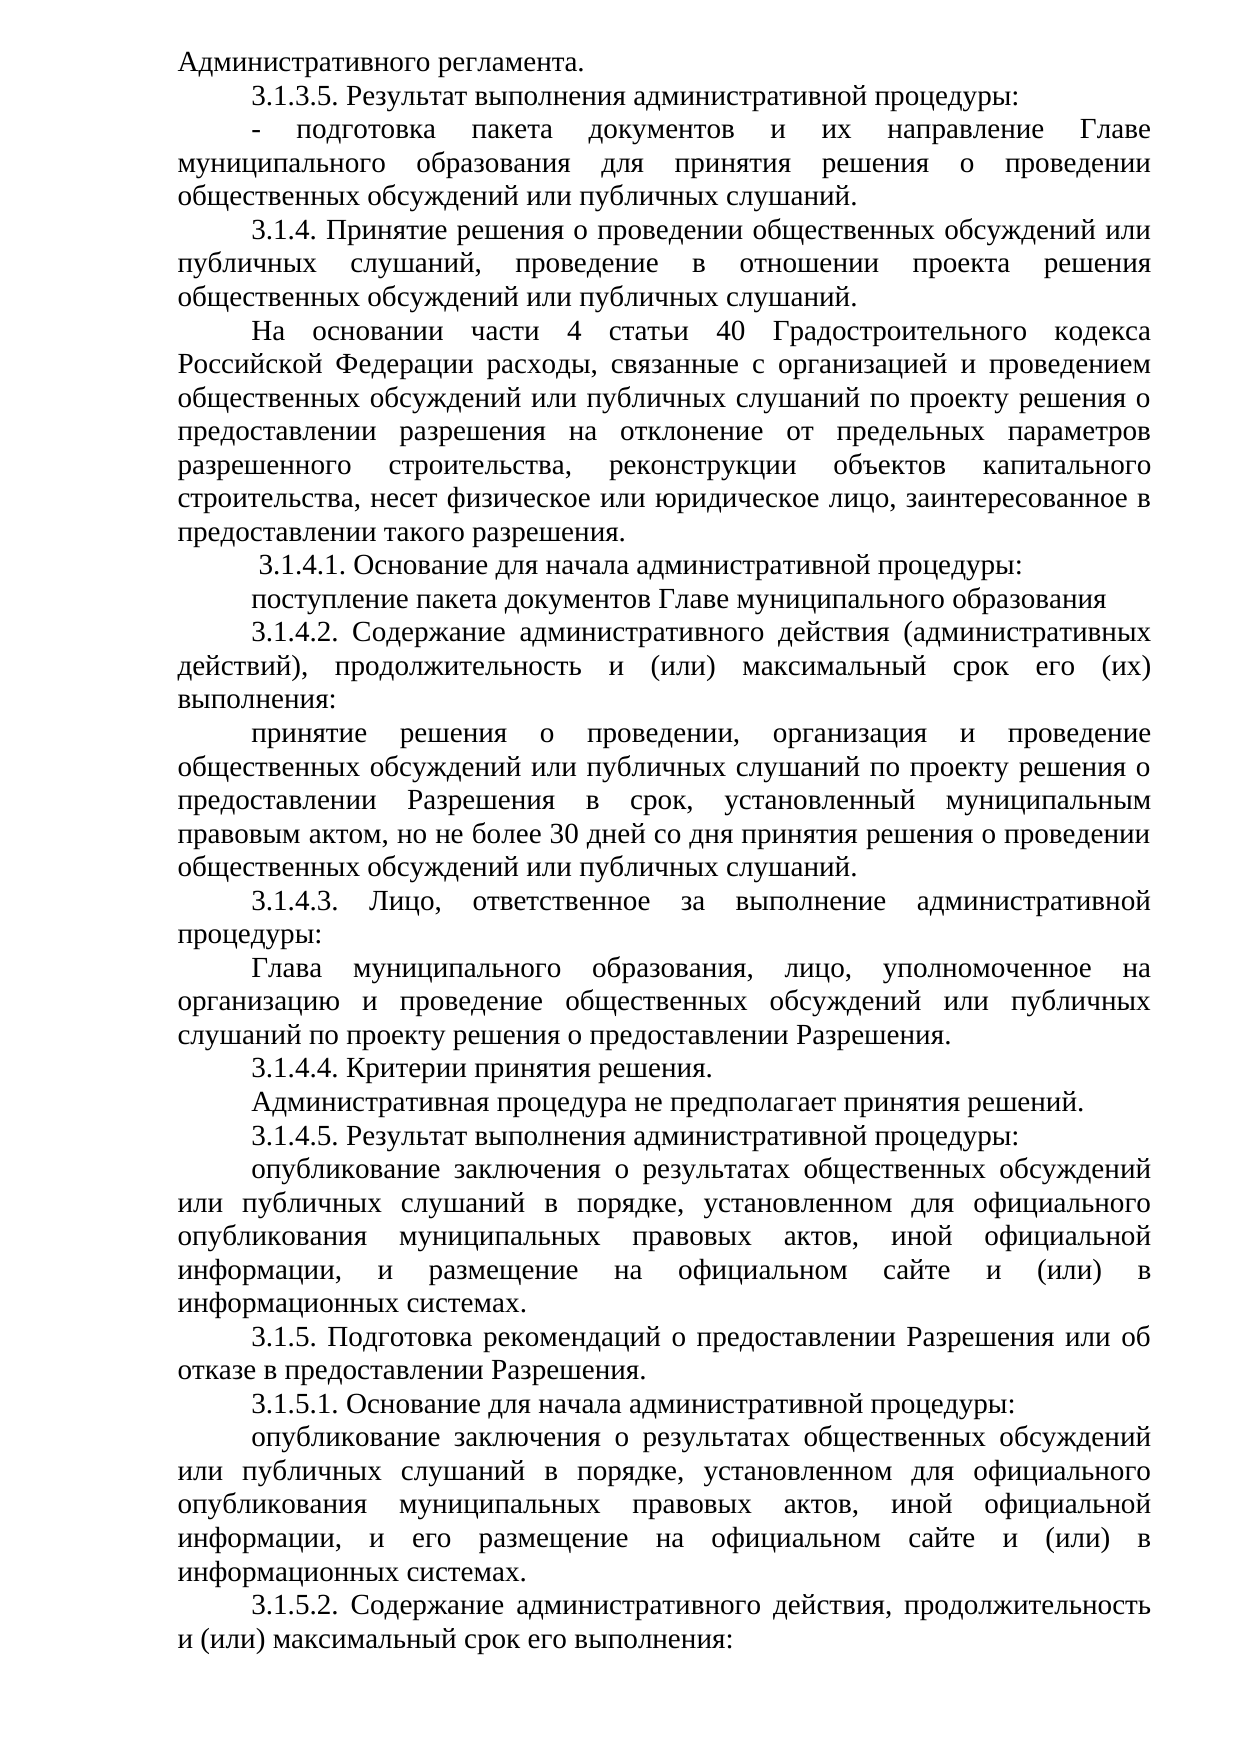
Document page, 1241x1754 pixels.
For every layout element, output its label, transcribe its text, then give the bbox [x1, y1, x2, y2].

text 3.1.5.1. Основание для начала административной процедуры: [177, 1386, 1152, 1419]
text опубликование заключения о результатах общественных обсуждений или публичных слушаний в порядке, установленном для официального опубликования муниципальных правовых актов, иной официальной информации, и размещение на официальном сайте и (или) в информационных системах. [177, 1151, 1152, 1319]
text 3.1.4.4. Критерии принятия решения. [177, 1051, 1152, 1084]
text поступление пакета документов Главе муниципального образования [177, 581, 1152, 614]
text 3.1.4.2. Содержание административного действия (административных действий), продолжительность и (или) максимальный срок его (их) выполнения: [177, 614, 1152, 715]
text 3.1.4.1. Основание для начала административной процедуры: [177, 547, 1152, 581]
text На основании части 4 статьи 40 Градостроительного кодекса Российской Федерации расходы, связанные с организацией и проведением общественных обсуждений или публичных слушаний по проекту решения о предоставлении разрешения на отклонение от предельных параметров разрешенного строительства, реконструкции объектов капитального строительства, несет физическое или юридическое лицо, заинтересованное в предоставлении такого разрешения. [177, 313, 1152, 547]
text 3.1.4.5. Результат выполнения административной процедуры: [177, 1118, 1152, 1151]
text 3.1.5.2. Содержание административного действия, продолжительность и (или) максимальный срок его выполнения: [177, 1587, 1152, 1654]
text принятие решения о проведении, организация и проведение общественных обсуждений или публичных слушаний по проекту решения о предоставлении Разрешения в срок, установленный муниципальным правовым актом, но не более 30 дней со дня принятия решения о проведении общественных обсуждений или публичных слушаний. [177, 715, 1152, 883]
text опубликование заключения о результатах общественных обсуждений или публичных слушаний в порядке, установленном для официального опубликования муниципальных правовых актов, иной официальной информации, и его размещение на официальном сайте и (или) в информационных системах. [177, 1419, 1152, 1587]
text - подготовка пакета документов и их направление Главе муниципального образования для принятия решения о проведении общественных обсуждений или публичных слушаний. [177, 111, 1152, 212]
text 3.1.4. Принятие решения о проведении общественных обсуждений или публичных слушаний, проведение в отношении проекта решения общественных обсуждений или публичных слушаний. [177, 212, 1152, 313]
text 3.1.5. Подготовка рекомендаций о предоставлении Разрешения или об отказе в предоставлении Разрешения. [177, 1319, 1152, 1386]
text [177, 44, 1152, 78]
text Административная процедура не предполагает принятия решений. [177, 1084, 1152, 1118]
text 3.1.3.5. Результат выполнения административной процедуры: [177, 78, 1152, 111]
text 3.1.4.3. Лицо, ответственное за выполнение административной процедуры: [177, 883, 1152, 950]
text Глава муниципального образования, лицо, уполномоченное на организацию и проведение общественных обсуждений или публичных слушаний по проекту решения о предоставлении Разрешения. [177, 950, 1152, 1051]
